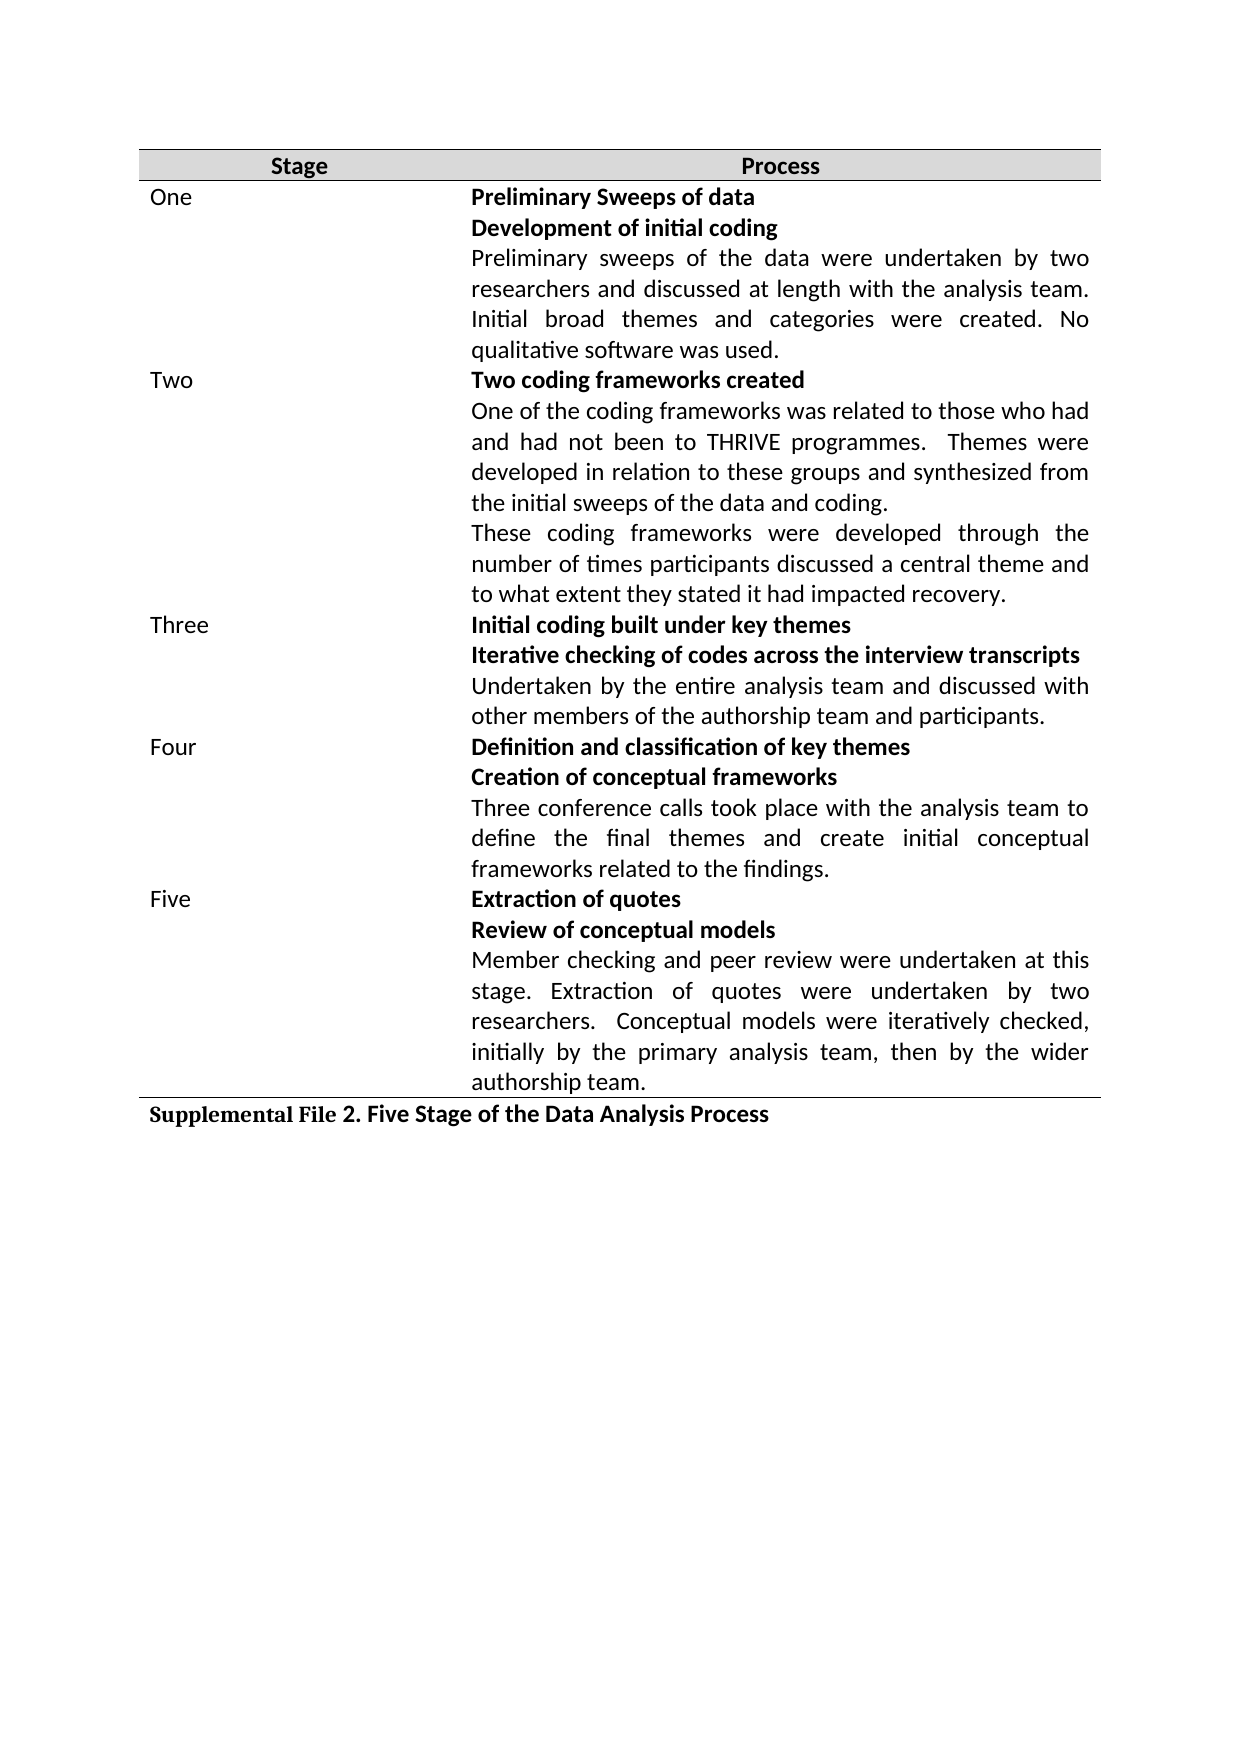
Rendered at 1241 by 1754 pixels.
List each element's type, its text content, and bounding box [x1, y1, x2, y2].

table_cell Extraction of quotes Review of conceptual models Member checking and peer review were undertaken at this stage. Extraction of quotes were undertaken by two researchers. Conceptual models were iteratively checked, initially by the primary analysis team, then by the wider authorship team. [460, 884, 1101, 1097]
text Supplemental File 2. Five Stage of the Data Analysis Process [150, 1098, 1090, 1129]
table_cell Three [139, 609, 460, 731]
table_cell Two [139, 365, 460, 609]
table_cell Definition and classification of key themes Creation of conceptual frameworks Three conference calls took place with the analysis team to define the final themes and create initial conceptual frameworks related to the findings. [460, 731, 1101, 883]
table_cell Four [139, 731, 460, 883]
table_cell Five [139, 884, 460, 1097]
table_cell One [139, 181, 460, 364]
table_header Stage [139, 150, 460, 180]
table_header Process [460, 150, 1101, 180]
table_cell Preliminary Sweeps of data Development of initial coding Preliminary sweeps of the data were undertaken by two researchers and discussed at length with the analysis team. Initial broad themes and categories were created. No qualitative software was used. [460, 181, 1101, 364]
table_cell Initial coding built under key themes Iterative checking of codes across the interview transcripts Undertaken by the entire analysis team and discussed with other members of the authorship team and participants. [460, 609, 1101, 731]
table_cell Two coding frameworks created One of the coding frameworks was related to those who had and had not been to THRIVE programmes. Themes were developed in relation to these groups and synthesized from the initial sweeps of the data and coding. These coding frameworks were developed through the number of times participants discussed a central theme and to what extent they stated it had impacted recovery. [460, 365, 1101, 609]
